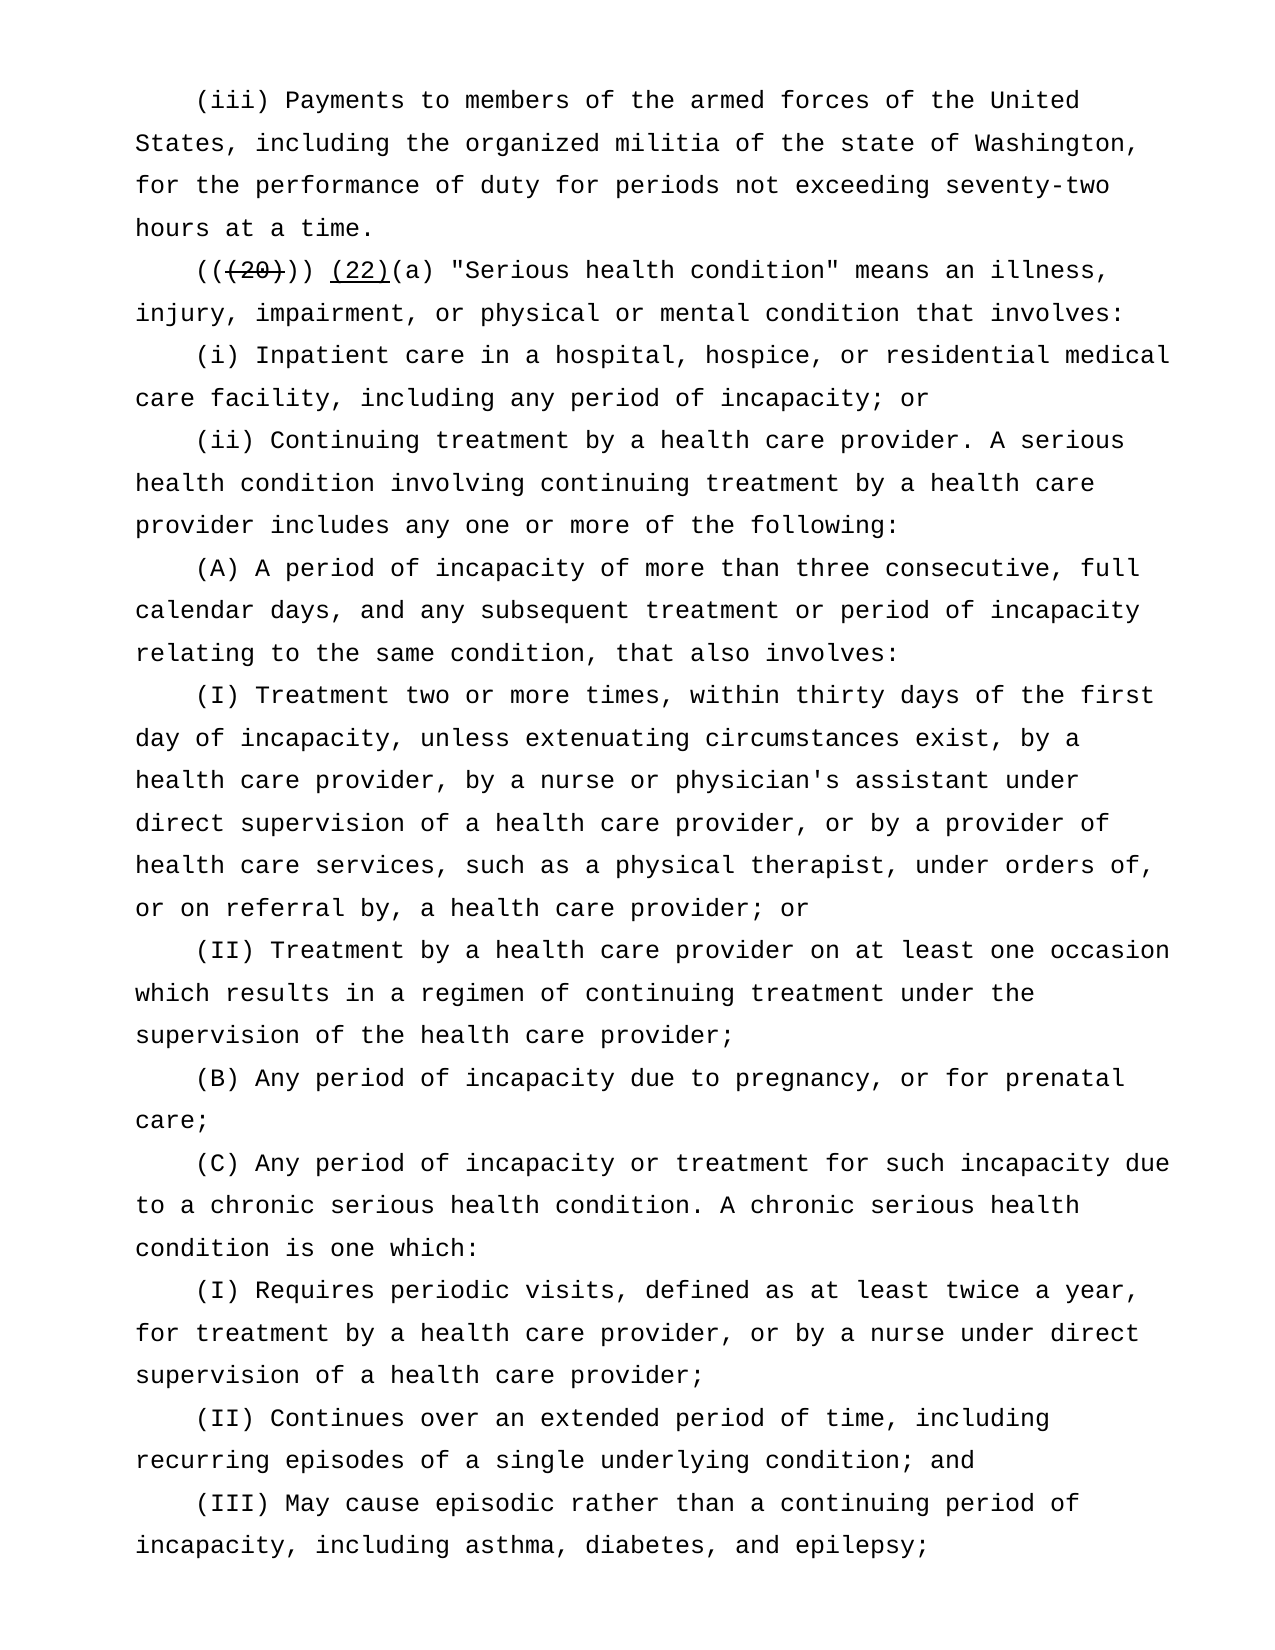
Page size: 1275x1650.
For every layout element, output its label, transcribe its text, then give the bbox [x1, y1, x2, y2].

text (I) Treatment two or more times, within thirty days of the first day of incapacity, unless extenuating circumstances exist, by a health care provider, by a nurse or physician's assistant under direct supervision of a health care provider, or by a provider of health care services, such as a physical therapist, under orders of, or on referral by, a health care provider; or [135, 670, 1170, 925]
text (iii) Payments to members of the armed forces of the United States, including the organized militia of the state of Washington, for the performance of duty for periods not exceeding seventy-two hours at a time. [135, 75, 1170, 245]
text (II) Treatment by a health care provider on at least one occasion which results in a regimen of continuing treatment under the supervision of the health care provider; [135, 925, 1170, 1052]
text (III) May cause episodic rather than a continuing period of incapacity, including asthma, diabetes, and epilepsy; [135, 1477, 1170, 1562]
text (ii) Continuing treatment by a health care provider. A serious health condition involving continuing treatment by a health care provider includes any one or more of the following: [135, 415, 1170, 542]
text (II) Continues over an extended period of time, including recurring episodes of a single underlying condition; and [135, 1392, 1170, 1477]
text (C) Any period of incapacity or treatment for such incapacity due to a chronic serious health condition. A chronic serious health condition is one which: [135, 1137, 1170, 1265]
text (((20))) (22)(a) "Serious health condition" means an illness, injury, impairment, or physical or mental condition that involves: [135, 245, 1170, 330]
text (i) Inpatient care in a hospital, hospice, or residential medical care facility, including any period of incapacity; or [135, 330, 1170, 415]
text (A) A period of incapacity of more than three consecutive, full calendar days, and any subsequent treatment or period of incapacity relating to the same condition, that also involves: [135, 542, 1170, 670]
text (I) Requires periodic visits, defined as at least twice a year, for treatment by a health care provider, or by a nurse under direct supervision of a health care provider; [135, 1265, 1170, 1392]
text (B) Any period of incapacity due to pregnancy, or for prenatal care; [135, 1052, 1170, 1137]
